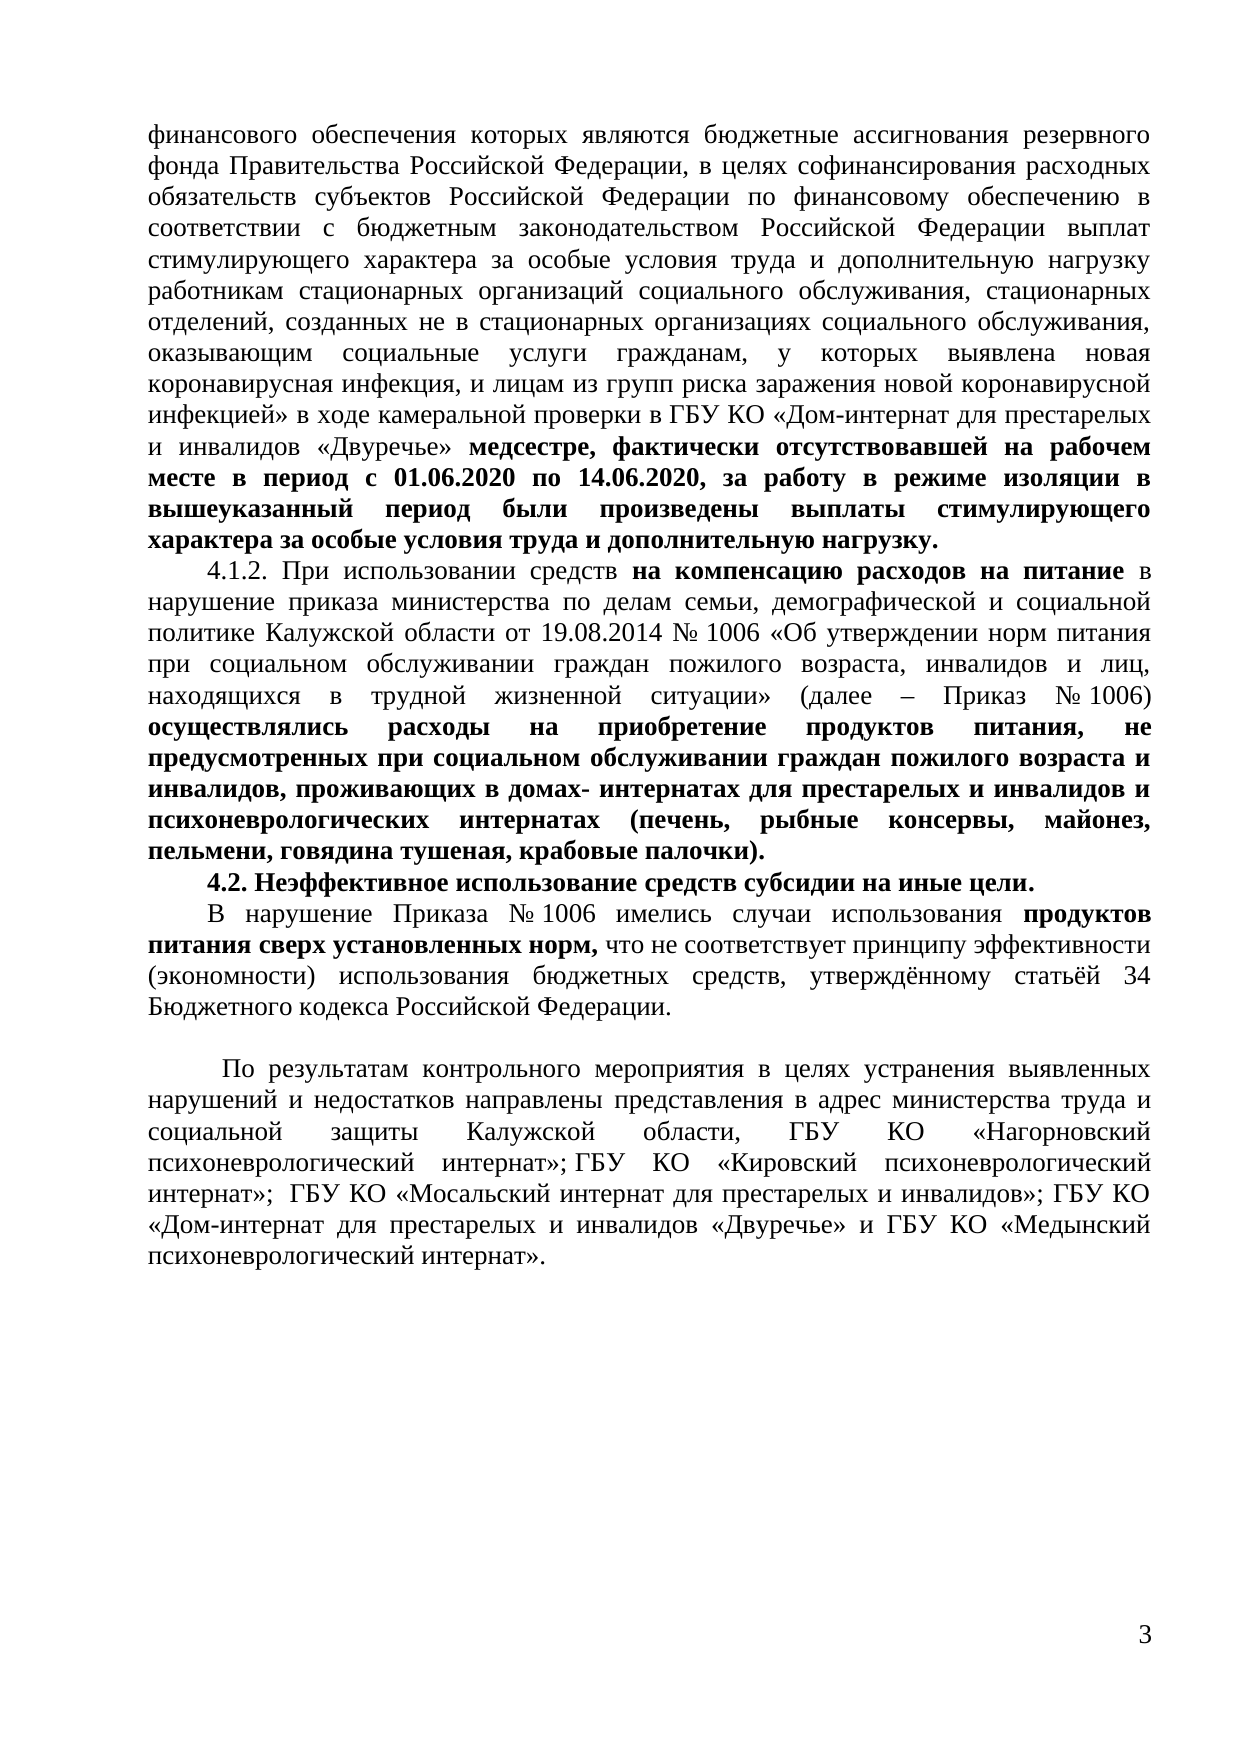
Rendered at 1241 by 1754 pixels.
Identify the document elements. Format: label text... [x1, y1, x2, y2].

text 4.2. Неэффективное использование средств субсидии на иные цели. [148, 866, 1152, 897]
text В нарушение Приказа № 1006 имелись случаи использования продуктов питания сверх установленных норм, что не соответствует принципу эффективности (экономности) использования бюджетных средств, утверждённому статьёй 34 Бюджетного кодекса Российской Федерации. [148, 897, 1152, 1021]
text По результатам контрольного мероприятия в целях устранения выявленных нарушений и недостатков направлены представления в адрес министерства труда и социальной защиты Калужской области, ГБУ КО «Нагорновский психоневрологический интернат»; ГБУ КО «Кировский психоневрологический интернат»; ГБУ КО «Мосальский интернат для престарелых и инвалидов»; ГБУ КО «Дом-интернат для престарелых и инвалидов «Двуречье» и ГБУ КО «Медынский психоневрологический интернат». [148, 1052, 1152, 1271]
text 4.1.2. При использовании средств на компенсацию расходов на питание в нарушение приказа министерства по делам семьи, демографической и социальной политике Калужской области от 19.08.2014 № 1006 «Об утверждении норм питания при социальном обслуживании граждан пожилого возраста, инвалидов и лиц, находящихся в трудной жизненной ситуации» (далее – Приказ № 1006) осуществлялись расходы на приобретение продуктов питания, не предусмотренных при социальном обслуживании граждан пожилого возраста и инвалидов, проживающих в домах- интернатах для престарелых и инвалидов и психоневрологических интернатах (печень, рыбные консервы, майонез, пельмени, говядина тушеная, крабовые палочки). [148, 554, 1152, 866]
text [148, 118, 1152, 554]
